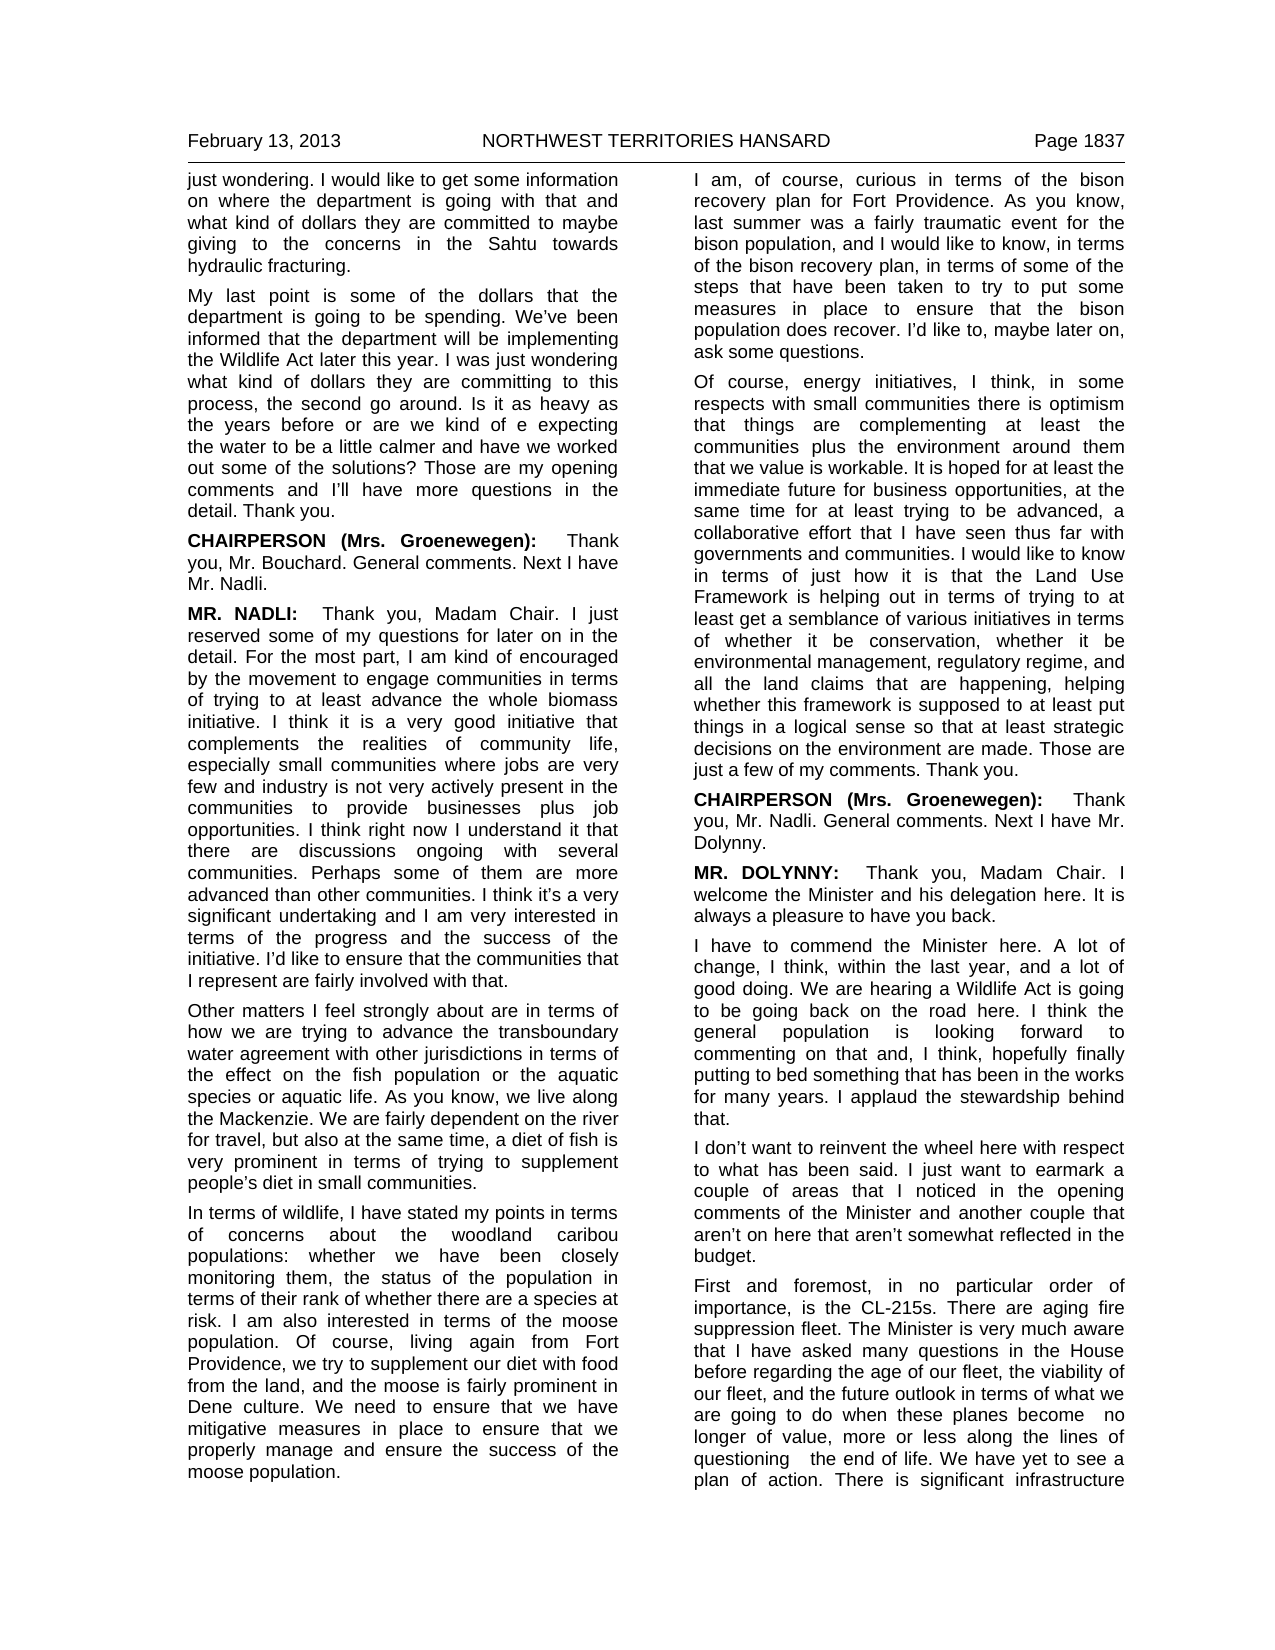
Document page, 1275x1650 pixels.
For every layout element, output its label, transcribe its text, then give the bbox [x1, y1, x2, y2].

text Of course, energy initiatives, I think, in some respects with small communities there is optimism that things are complementing at least the communities plus the environment around them that we value is workable. It is hoped for at least the immediate future for business opportunities, at the same time for at least trying to be advanced, a collaborative effort that I have seen thus far with governments and communities. I would like to know in terms of just how it is that the Land Use Framework is helping out in terms of trying to at least get a semblance of various initiatives in terms of whether it be conservation, whether it be environmental management, regulatory regime, and all the land claims that are happening, helping whether this framework is supposed to at least put things in a logical sense so that at least strategic decisions on the environment are made. Those are just a few of my comments. Thank you. [694, 371, 1125, 780]
text CHAIRPERSON (Mrs. Groenewegen): Thank you, Mr. Bouchard. General comments. Next I have Mr. Nadli. [187, 530, 619, 595]
text I don’t want to reinvent the wheel here with respect to what has been said. I just want to earmark a couple of areas that I noticed in the opening comments of the Minister and another couple that aren’t on here that aren’t somewhat reflected in the budget. [694, 1137, 1125, 1267]
text I have to commend the Minister here. A lot of change, I think, within the last year, and a lot of good doing. We are hearing a Wildlife Act is going to be going back on the road here. I think the general population is looking forward to commenting on that and, I think, hopefully finally putting to bed something that has been in the works for many years. I applaud the stewardship behind that. [694, 935, 1125, 1129]
text Other matters I feel strongly about are in terms of how we are trying to advance the transboundary water agreement with other jurisdictions in terms of the effect on the fish population or the aquatic species or aquatic life. As you know, we live along the Mackenzie. We are fairly dependent on the river for travel, but also at the same time, a diet of fish is very prominent in terms of trying to supplement people’s diet in small communities. [187, 999, 619, 1193]
text MR. DOLYNNY: Thank you, Madam Chair. I welcome the Minister and his delegation here. It is always a pleasure to have you back. [694, 862, 1125, 926]
text My last point is some of the dollars that the department is going to be spending. We’ve been informed that the department will be implementing the Wildlife Act later this year. I was just wondering what kind of dollars they are committing to this process, the second go around. Is it as heavy as the years before or are we kind of e expecting the water to be a little calmer and have we worked out some of the solutions? Those are my opening comments and I’ll have more questions in the detail. Thank you. [187, 284, 619, 522]
text In terms of wildlife, I have stated my points in terms of concerns about the woodland caribou populations: whether we have been closely monitoring them, the status of the population in terms of their rank of whether there are a species at risk. I am also interested in terms of the moose population. Of course, living again from Fort Providence, we try to supplement our diet with food from the land, and the moose is fairly prominent in Dene culture. We need to ensure that we have mitigative measures in place to ensure that we properly manage and ensure the success of the moose population. [187, 1202, 619, 1482]
text MR. NADLI: Thank you, Madam Chair. I just reserved some of my questions for later on in the detail. For the most part, I am kind of encouraged by the movement to engage communities in terms of trying to at least advance the whole biomass initiative. I think it is a very good initiative that complements the realities of community life, especially small communities where jobs are very few and industry is not very actively present in the communities to provide businesses plus job opportunities. I think right now I understand it that there are discussions ongoing with several communities. Perhaps some of them are more advanced than other communities. I think it’s a very significant undertaking and I am very interested in terms of the progress and the success of the initiative. I’d like to ensure that the communities that I represent are fairly involved with that. [187, 603, 619, 991]
text CHAIRPERSON (Mrs. Groenewegen): Thank you, Mr. Nadli. General comments. Next I have Mr. Dolynny. [694, 789, 1125, 853]
text I am, of course, curious in terms of the bison recovery plan for Fort Providence. As you know, last summer was a fairly traumatic event for the bison population, and I would like to know, in terms of the bison recovery plan, in terms of some of the steps that have been taken to try to put some measures in place to ensure that the bison population does recover. I’d like to, maybe later on, ask some questions. [694, 168, 1125, 362]
